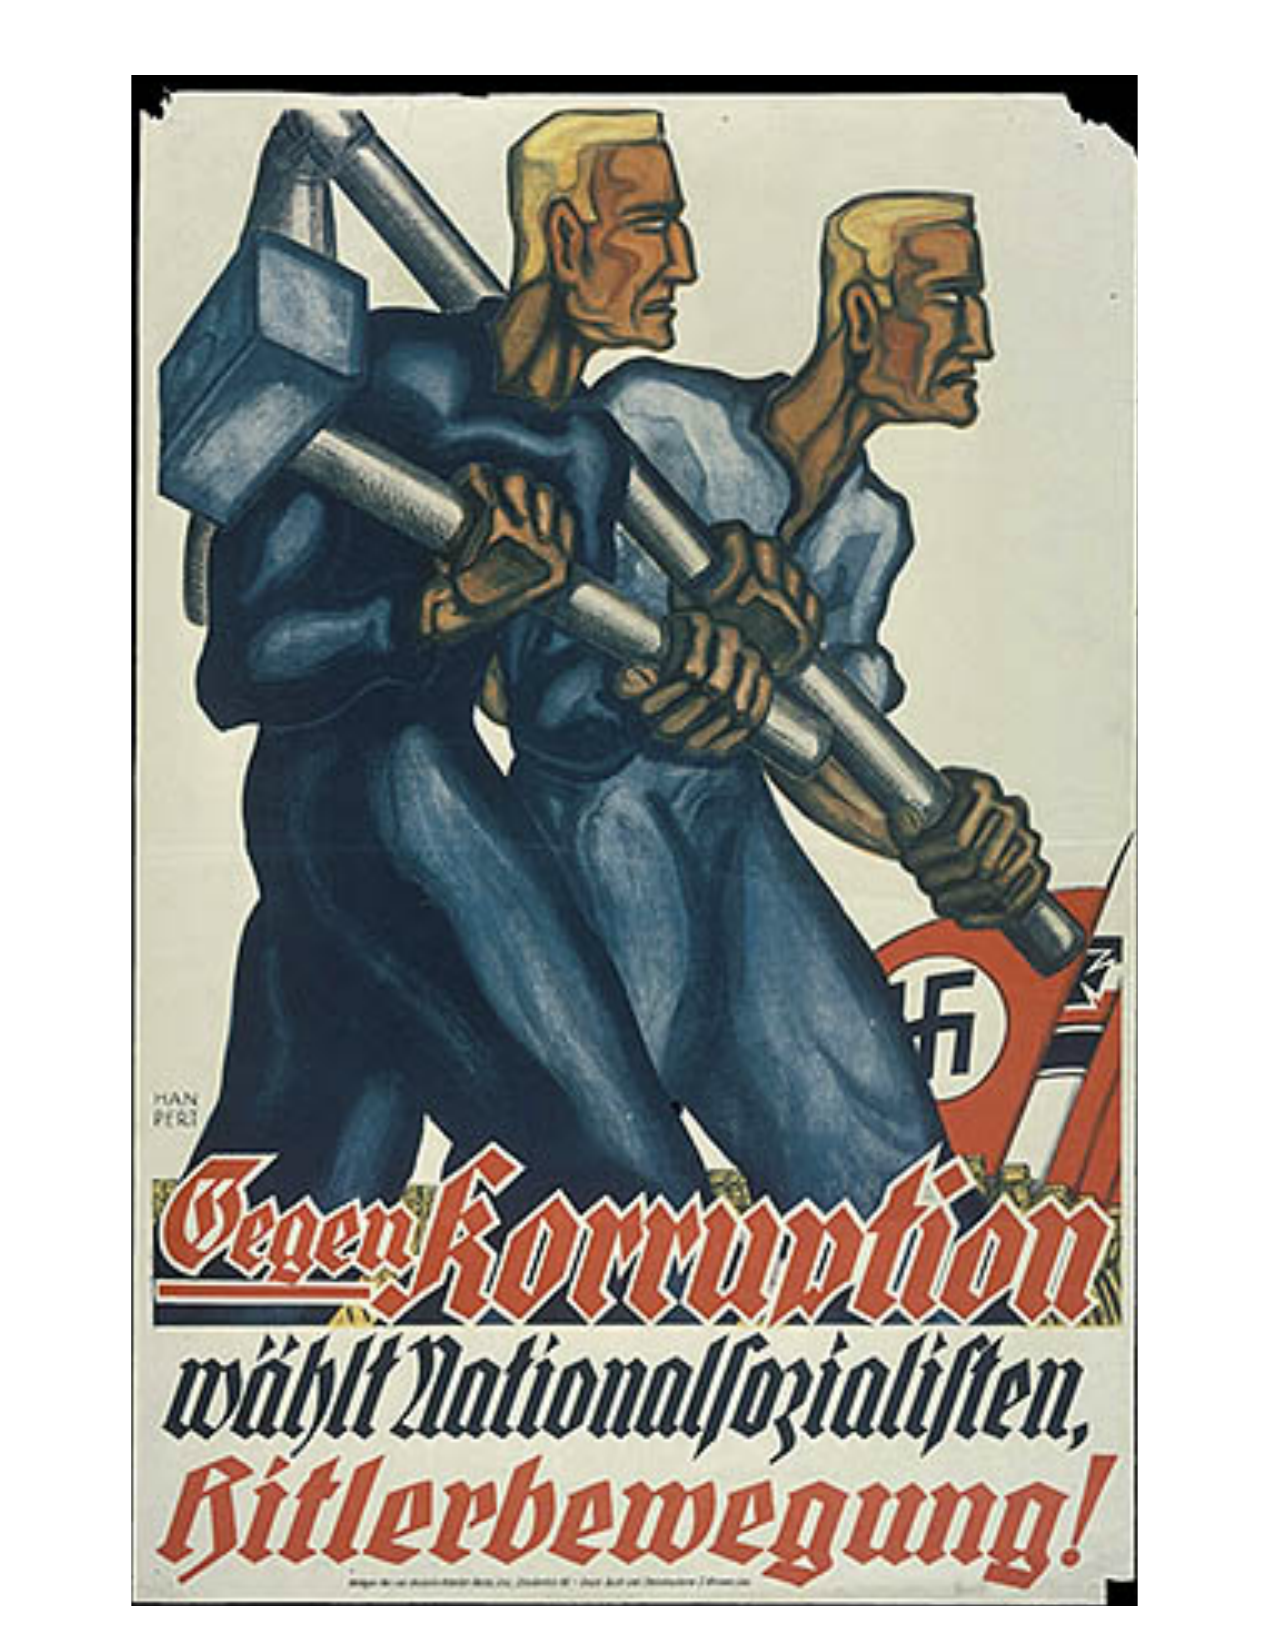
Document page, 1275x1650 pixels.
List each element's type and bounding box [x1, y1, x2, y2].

picture [131, 75, 1138, 1606]
